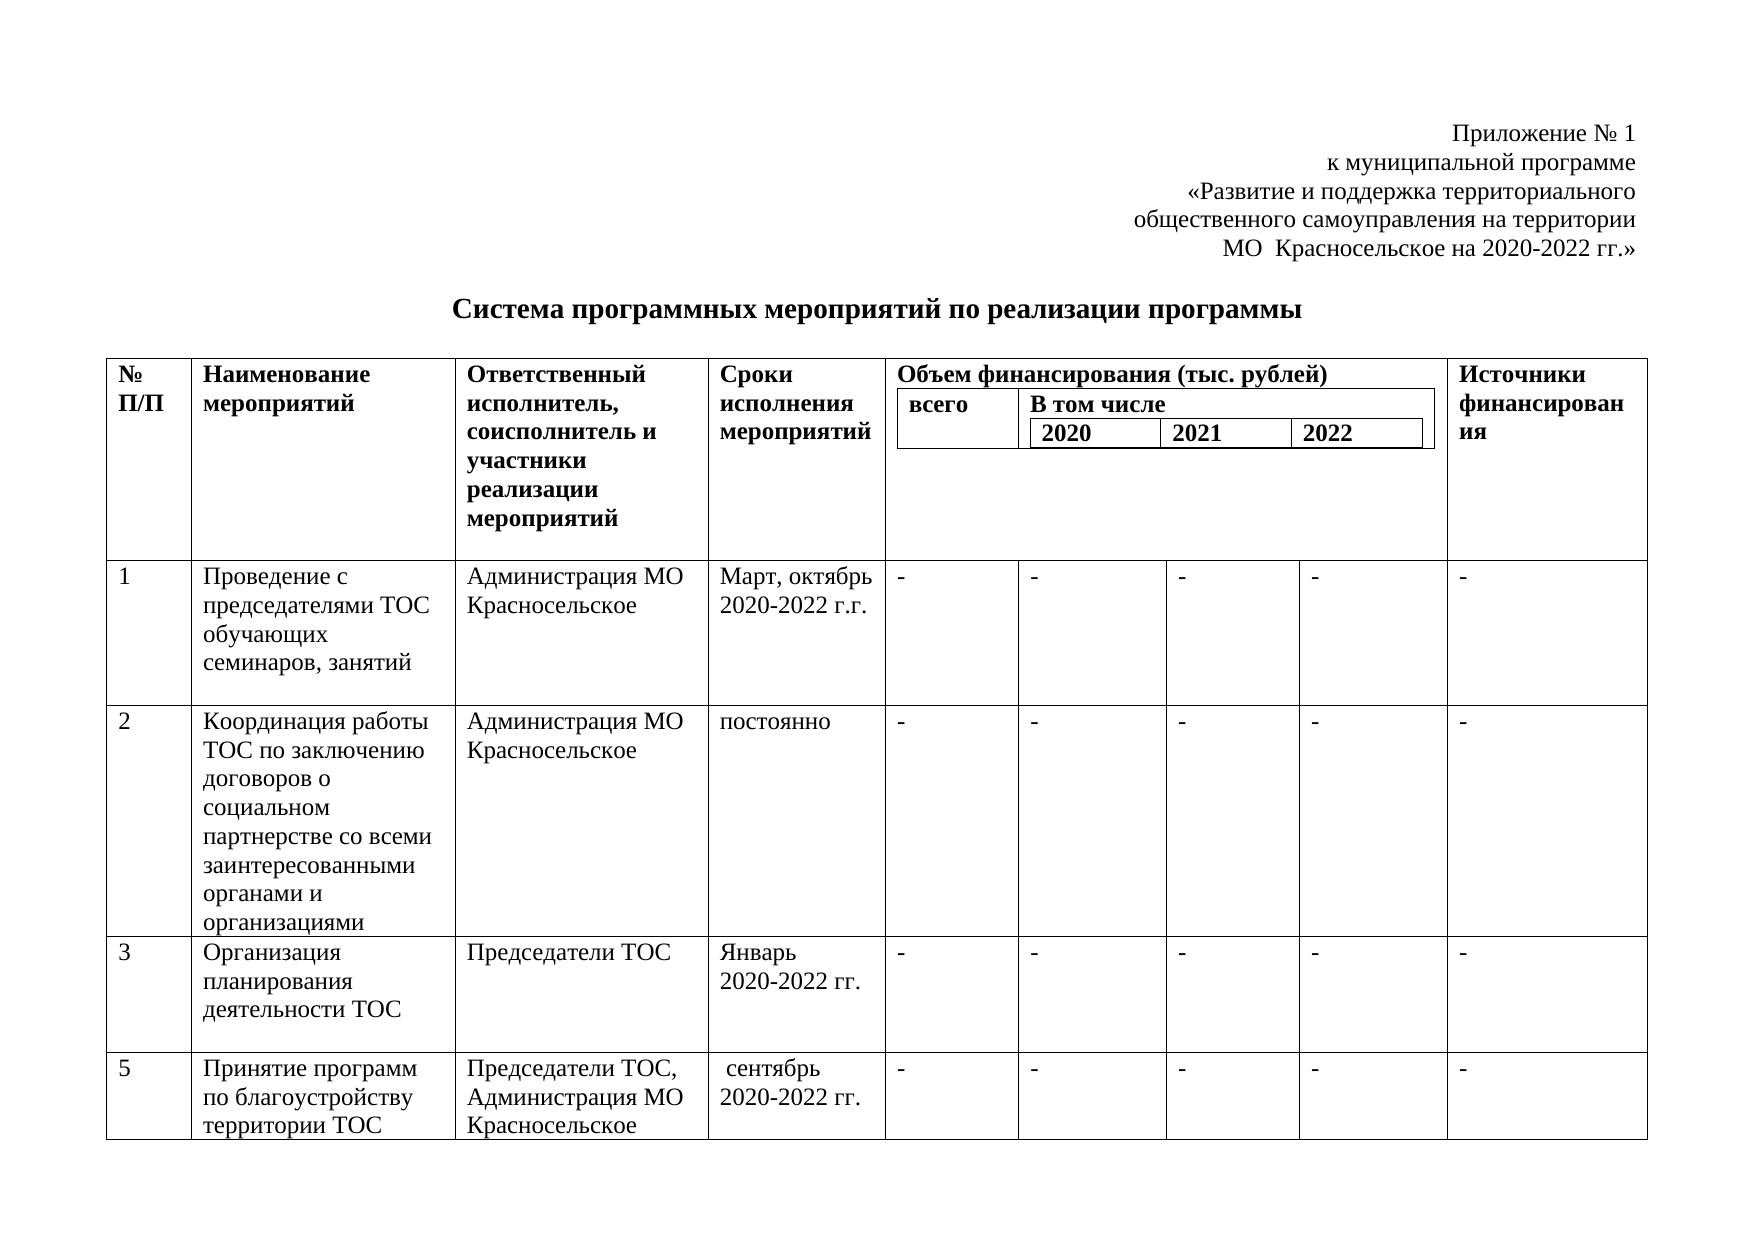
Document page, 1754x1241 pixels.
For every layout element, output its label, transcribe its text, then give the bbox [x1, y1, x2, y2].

table_cell - [1300, 1053, 1447, 1139]
table_cell Январь 2020-2022 гг. [709, 937, 885, 1052]
table_cell - [1300, 561, 1447, 705]
table_cell - [1019, 1053, 1166, 1139]
table_cell 1 [107, 561, 191, 705]
table_cell - [1300, 706, 1447, 936]
table_cell Организация планирования деятельности ТОС [192, 937, 455, 1052]
table_cell - [1448, 937, 1647, 1052]
table_cell - [1167, 1053, 1299, 1139]
table_header Сроки исполнения мероприятий [709, 359, 885, 560]
table_cell Проведение с председателями ТОС обучающих семинаров, занятий [192, 561, 455, 705]
table_cell - [1448, 561, 1647, 705]
text «Развитие и поддержка территориального [782, 176, 1636, 204]
table_cell - [1167, 937, 1299, 1052]
table_cell Председатели ТОС [456, 937, 708, 1052]
text Система программных мероприятий по реализации программы [118, 291, 1636, 324]
text общественного самоуправления на территории [782, 204, 1636, 233]
text МО Красносельское на 2020-2022 гг.» [1143, 233, 1636, 262]
table_cell 5 [107, 1053, 191, 1139]
table_header Объем финансирования (тыс. рублей) [886, 359, 1447, 560]
table_cell Председатели ТОС, Администрация МО Красносельское [456, 1053, 708, 1139]
table_cell - [1448, 706, 1647, 936]
table_header Источники финансирования [1448, 359, 1647, 560]
text Приложение № 1 [738, 118, 1636, 147]
table_cell Координация работы ТОС по заключению договоров о социальном партнерстве со всеми заинтересованными органами и организациями [192, 706, 455, 936]
table_cell - [886, 1053, 1018, 1139]
table_header № П/П [107, 359, 191, 560]
table_cell Март, октябрь 2020-2022 г.г. [709, 561, 885, 705]
table_cell Принятие программ по благоустройству территории ТОС [192, 1053, 455, 1139]
table_cell - [1300, 937, 1447, 1052]
table_cell Администрация МО Красносельское [456, 706, 708, 936]
table_cell 3 [107, 937, 191, 1052]
table_cell - [886, 561, 1018, 705]
table_cell - [1019, 561, 1166, 705]
text к муниципальной программе [782, 147, 1636, 176]
table_cell - [1019, 937, 1166, 1052]
table_cell - [1448, 1053, 1647, 1139]
table_cell - [886, 937, 1018, 1052]
table_cell - [1019, 706, 1166, 936]
table_header Наименование мероприятий [192, 359, 455, 560]
table_cell Администрация МО Красносельское [456, 561, 708, 705]
table_header Ответственный исполнитель, соисполнитель и участники реализации мероприятий [456, 359, 708, 560]
table_cell - [1167, 561, 1299, 705]
table_cell - [1167, 706, 1299, 936]
table_cell 2 [107, 706, 191, 936]
table_cell сентябрь 2020-2022 гг. [709, 1053, 885, 1139]
table_cell постоянно [709, 706, 885, 936]
table_cell - [886, 706, 1018, 936]
